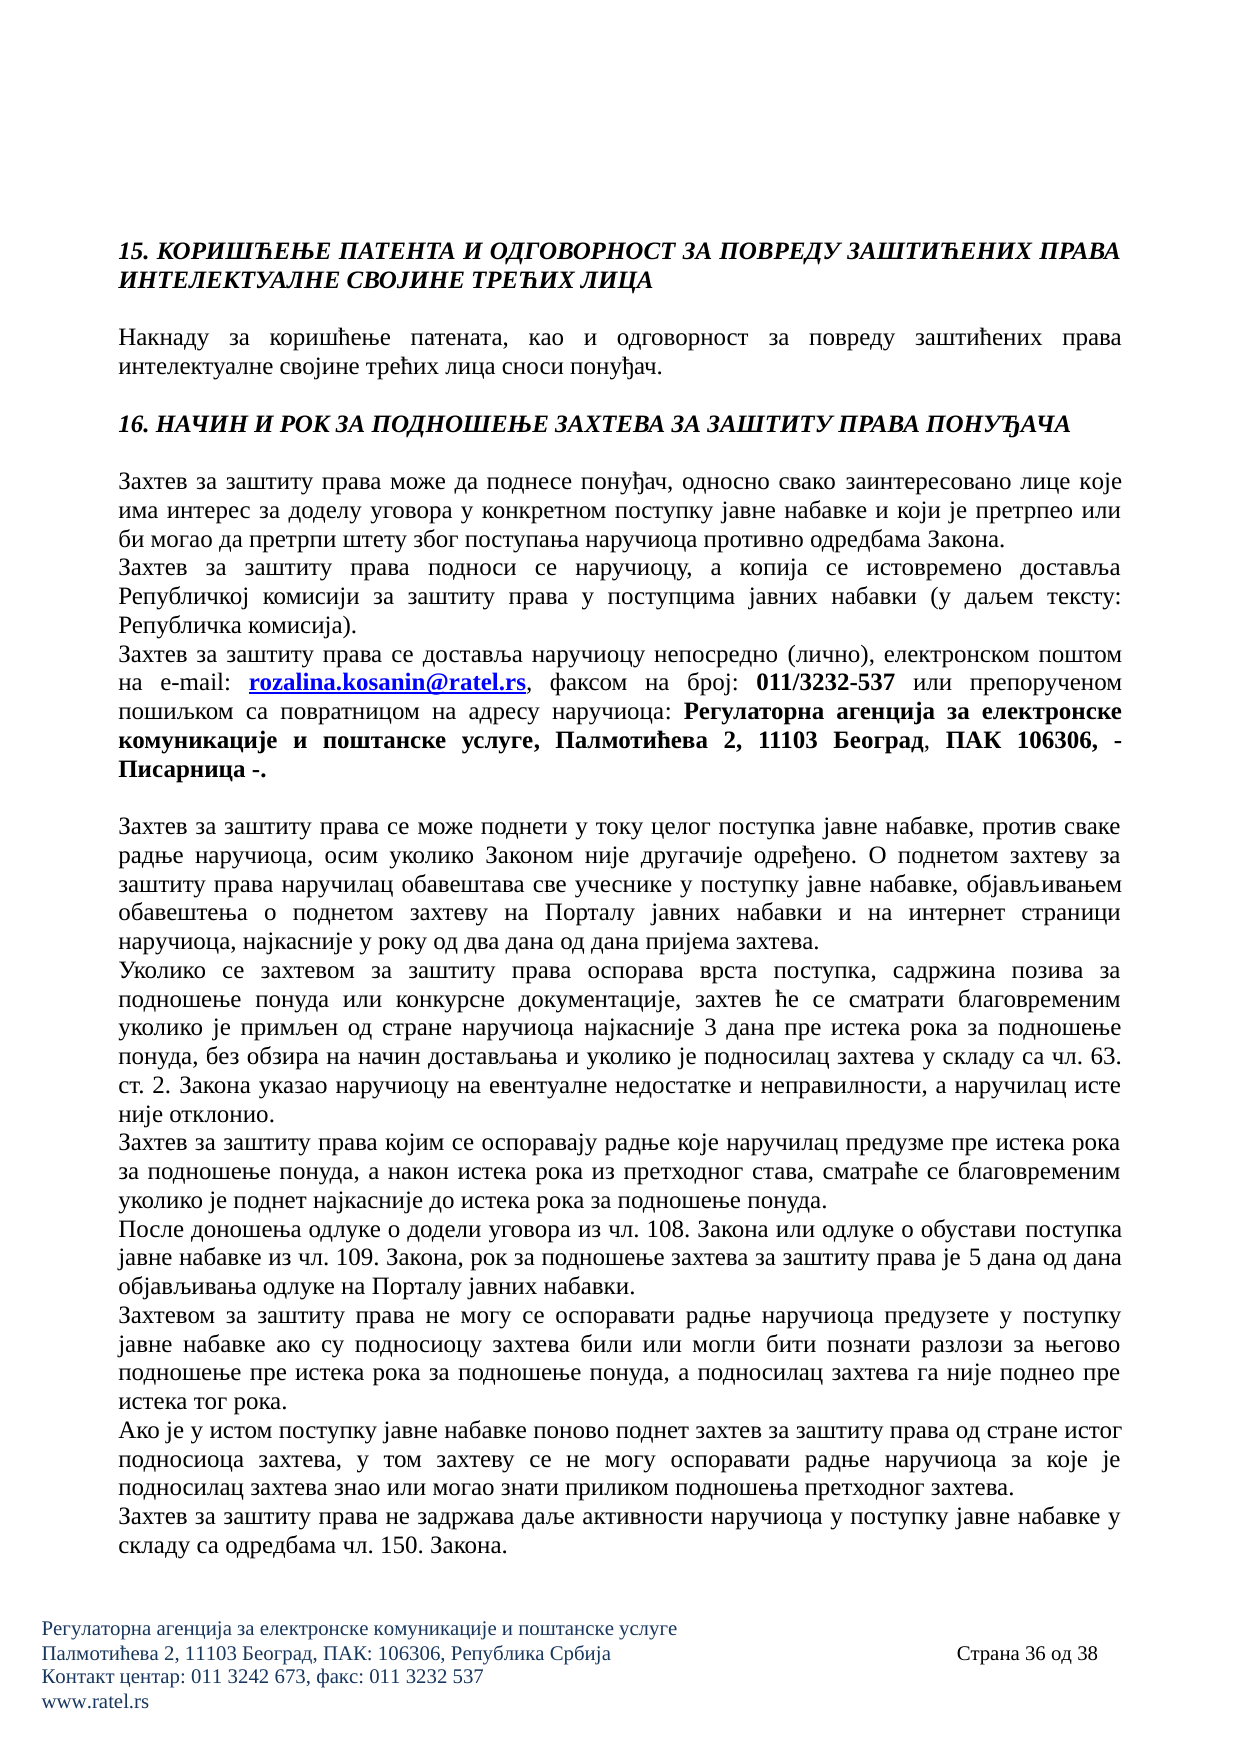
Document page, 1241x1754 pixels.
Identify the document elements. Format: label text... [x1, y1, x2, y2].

text После доношења одлуке о додели уговора из чл. 108. Закона или одлуке о обустави поступка јавне набавке из чл. 109. Закона, рок за подношење захтева за заштиту права је 5 дана од дана објављивања одлуке на Порталу јавних набавки. [118, 1214, 1122, 1300]
text Захтевом за заштиту права не могу се оспоравати радње наручиоца предузете у поступку јавне набавке ако су подносиоцу захтева били или могли бити познати разлози за његово подношење пре истека рока за подношење понуда, а подносилац захтева га није поднео пре истека тог рока. [118, 1300, 1122, 1415]
text Захтев за заштиту права којим се оспоравају радње које наручилац предузме пре истека рока за подношење понуда, а након истека рока из претходног става, сматраће се благовременим уколико је поднет најкасније до истека рока за подношење понуда. [118, 1127, 1122, 1214]
text Захтев за заштиту права подноси се наручиоцу, а копија се истовремено доставља Републичкој комисији за заштиту права у поступцима јавних набавки (у даљем тексту: Републичка комисија). [118, 552, 1122, 639]
text 16. НАЧИН И РОК ЗА ПОДНОШЕЊЕ ЗАХТЕВА ЗА ЗАШТИТУ ПРАВА ПОНУЂАЧА [118, 409, 1122, 437]
text Захтев за заштиту права може да поднесе понуђач, односно свако заинтересовано лице које има интерес за доделу уговора у конкретном поступку јавне набавке и који је претрпео или би могао да претрпи штету због поступања наручиоца противно одредбама Закона. [118, 466, 1122, 552]
text Захтев за заштиту права не задржава даље активности наручиоца у поступку јавне набавке у складу са одредбама чл. 150. Закона. [118, 1501, 1122, 1559]
text Захтев за заштиту права се доставља наручиоцу непосредно (лично), електронском поштом на e-mail: rozalina.kosanin@ratel.rsrozalina@msub.org.rs, факсом на број: 011/3232-537 или препорученом пошиљком са повратницом на адресу наручиоца: Регулаторна агенција за електронске комуникације и поштанске услуге, Палмотићева 2, 11103 Београд, ПАК 106306, - Писарница -. [118, 639, 1122, 782]
text Ако је у истом поступку јавне набавке поново поднет захтев за заштиту права од стране истог подносиоца захтева, у том захтеву се не могу оспоравати радње наручиоца за које је подносилац захтева знао или могао знати приликом подношења претходног захтева. [118, 1415, 1122, 1501]
text Накнаду за коришћење патената, као и одговорност за повреду заштићених права интелектуалне својине трећих лица сноси понуђач. [118, 322, 1122, 380]
text Захтев за заштиту права се може поднети у току целог поступка јавне набавке, против сваке радње наручиоца, осим уколико Законом није другачије одређено. О поднетом захтеву за заштиту права наручилац обавештава све учеснике у поступку јавне набавке, објављивањем обавештења о поднетом захтеву на Порталу јавних набавки и на интернет страници наручиоца, најкасније у року од два дана од дана пријема захтева. [118, 811, 1122, 955]
text Уколико се захтевом за заштиту права оспорава врста поступка, садржина позива за подношење понуда или конкурсне документације, захтев ће се сматрати благовременим уколико је примљен од стране наручиоца најкасније 3 дана пре истека рока за подношење понуда, без обзира на начин достављања и уколико је подносилац захтева у складу са чл. 63. ст. 2. Закона указао наручиоцу на евентуалне недостатке и неправилности, а наручилац исте није отклонио. [118, 955, 1122, 1127]
text 15. КОРИШЋЕЊЕ ПАТЕНТА И ОДГОВОРНОСТ ЗА ПОВРЕДУ ЗАШТИЋЕНИХ ПРАВА ИНТЕЛЕКТУАЛНЕ СВОЈИНЕ ТРЕЋИХ ЛИЦА [118, 236, 1122, 294]
